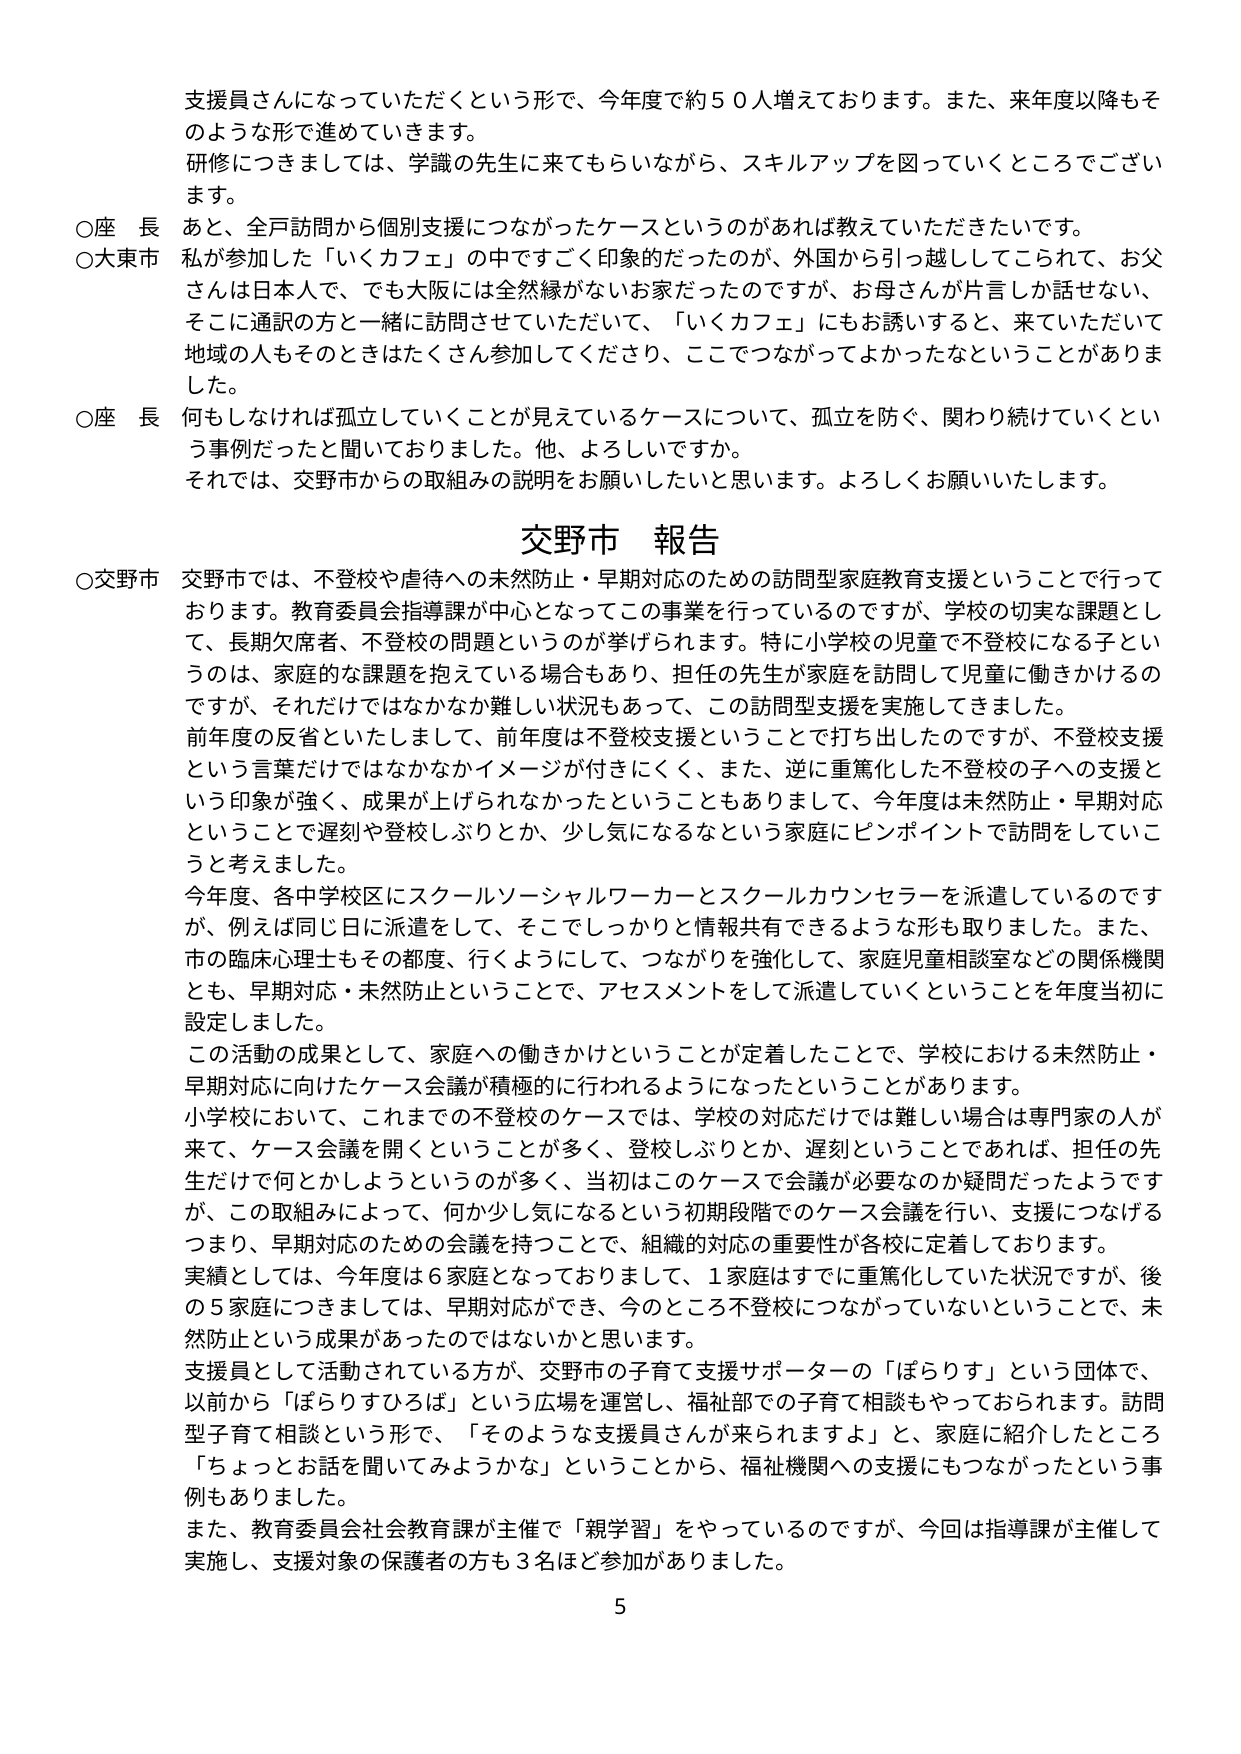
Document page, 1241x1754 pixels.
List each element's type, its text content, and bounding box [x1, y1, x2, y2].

text ○座 長 あと、全戸訪問から個別支援につながったケースというのがあれば教えていただきたいです。 [75, 210, 1165, 241]
text 支援員として活動されている方が、交野市の子育て支援サポーターの「ぽらりす」という団体で、以前から「ぽらりすひろば」という広場を運営し、福祉部での子育て相談もやっておられます。訪問型子育て相談という形で、「そのような支援員さんが来られますよ」と、家庭に紹介したところ「ちょっとお話を聞いてみようかな」ということから、福祉機関への支援にもつながったという事例もありました。 [184, 1354, 1165, 1512]
text 研修につきましては、学識の先生に来てもらいながら、スキルアップを図っていくところでございます。 [75, 146, 1165, 210]
text それでは、交野市からの取組みの説明をお願いしたいと思います。よろしくお願いいたします。 [162, 463, 1165, 495]
text この活動の成果として、家庭への働きかけということが定着したことで、学校における未然防止・早期対応に向けたケース会議が積極的に行われるようになったということがあります。 [75, 1037, 1165, 1100]
text 今年度、各中学校区にスクールソーシャルワーカーとスクールカウンセラーを派遣しているのですが、例えば同じ日に派遣をして、そこでしっかりと情報共有できるような形も取りました。また、市の臨床心理士もその都度、行くようにして、つながりを強化して、家庭児童相談室などの関係機関とも、早期対応・未然防止ということで、アセスメントをして派遣していくということを年度当初に設定しました。 [184, 879, 1165, 1037]
text 前年度の反省といたしまして、前年度は不登校支援ということで打ち出したのですが、不登校支援という言葉だけではなかなかイメージが付きにくく、また、逆に重篤化した不登校の子への支援という印象が強く、成果が上げられなかったということもありまして、今年度は未然防止・早期対応ということで遅刻や登校しぶりとか、少し気になるなという家庭にピンポイントで訪問をしていこうと考えました。 [75, 720, 1165, 879]
text ○大東市 私が参加した「いくカフェ」の中ですごく印象的だったのが、外国から引っ越ししてこられて、お父さんは日本人で、でも大阪には全然縁がないお家だったのですが、お母さんが片言しか話せない、そこに通訳の方と一緒に訪問させていただいて、「いくカフェ」にもお誘いすると、来ていただいて、地域の人もそのときはたくさん参加してくださり、ここでつながってよかったなということがありました。 [75, 241, 1165, 400]
text 小学校において、これまでの不登校のケースでは、学校の対応だけでは難しい場合は専門家の人が来て、ケース会議を開くということが多く、登校しぶりとか、遅刻ということであれば、担任の先生だけで何とかしようというのが多く、当初はこのケースで会議が必要なのか疑問だったようですが、この取組みによって、何か少し気になるという初期段階でのケース会議を行い、支援につなげる、つまり、早期対応のための会議を持つことで、組織的対応の重要性が各校に定着しております。 [184, 1100, 1165, 1259]
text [75, 83, 1165, 146]
text ○交野市 交野市では、不登校や虐待への未然防止・早期対応のための訪問型家庭教育支援ということで行っております。教育委員会指導課が中心となってこの事業を行っているのですが、学校の切実な課題として、長期欠席者、不登校の問題というのが挙げられます。特に小学校の児童で不登校になる子というのは、家庭的な課題を抱えている場合もあり、担任の先生が家庭を訪問して児童に働きかけるのですが、それだけではなかなか難しい状況もあって、この訪問型支援を実施してきました。 [75, 562, 1165, 720]
text 交野市 報告 [75, 514, 1165, 562]
text 実績としては、今年度は６家庭となっておりまして、１家庭はすでに重篤化していた状況ですが、後の５家庭につきましては、早期対応ができ、今のところ不登校につながっていないということで、未然防止という成果があったのではないかと思います。 [184, 1259, 1165, 1354]
text ○座 長 何もしなければ孤立していくことが見えているケースについて、孤立を防ぐ、関わり続けていくという事例だったと聞いておりました。他、よろしいですか。 [75, 400, 1165, 463]
text また、教育委員会社会教育課が主催で「親学習」をやっているのですが、今回は指導課が主催して実施し、支援対象の保護者の方も３名ほど参加がありました。 [184, 1512, 1165, 1575]
